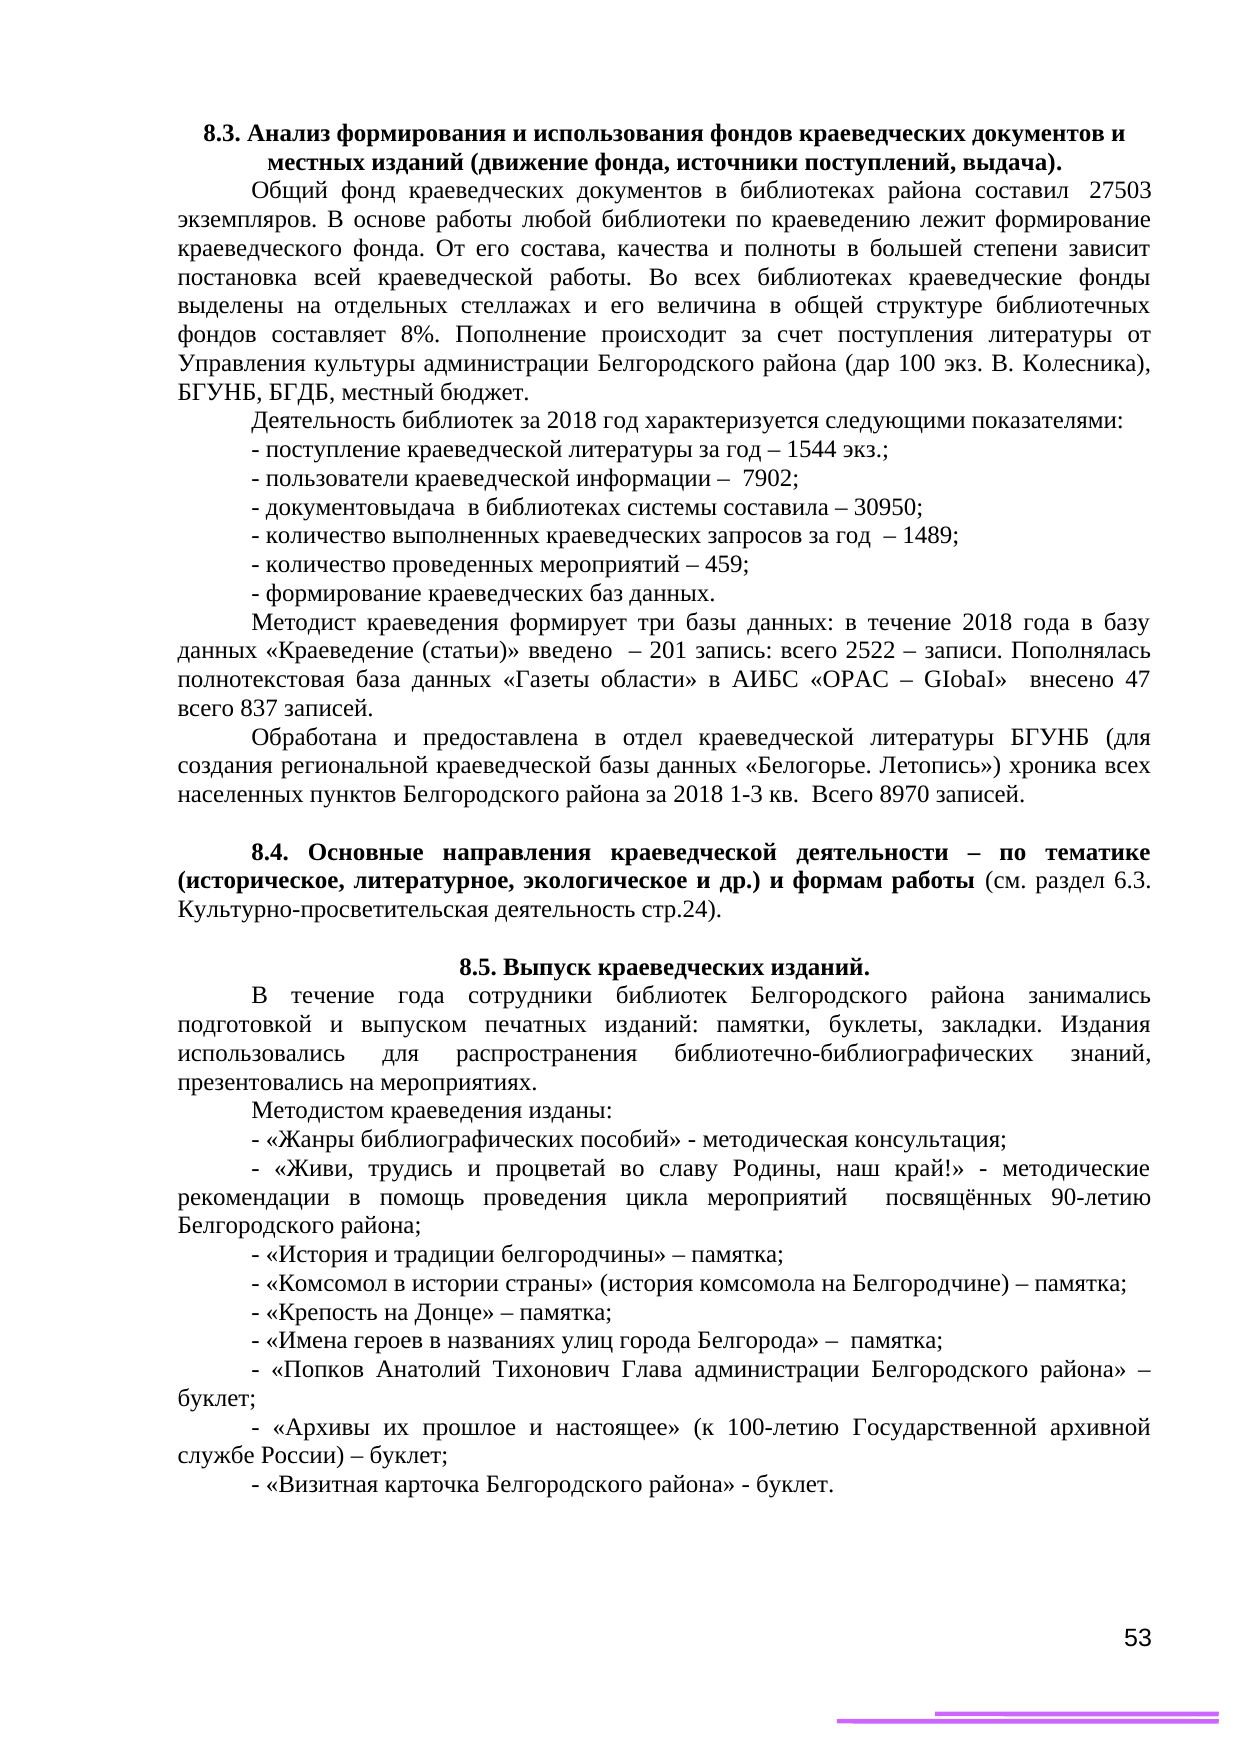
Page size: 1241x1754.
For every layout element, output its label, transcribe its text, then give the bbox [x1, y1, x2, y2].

text - «Архивы их прошлое и настоящее» (к 100-летию Государственной архивной службе России) – буклет; [177, 1412, 1152, 1469]
text Общий фонд краеведческих документов в библиотеках района составил 27503 экземпляров. В основе работы любой библиотеки по краеведению лежит формирование краеведческого фонда. От его состава, качества и полноты в большей степени зависит постановка всей краеведческой работы. Во всех библиотеках краеведческие фонды выделены на отдельных стеллажах и его величина в общей структуре библиотечных фондов составляет 8%. Пополнение происходит за счет поступления литературы от Управления культуры администрации Белгородского района (дар 100 экз. В. Колесника), БГУНБ, БГДБ, местный бюджет. [177, 176, 1152, 406]
text 8.4. Основные направления краеведческой деятельности – по тематике (историческое, литературное, экологическое и др.) и формам работы (см. раздел 6.3. Культурно-просветительская деятельность стр.24). [177, 837, 1152, 923]
text Методист краеведения формирует три базы данных: в течение 2018 года в базу данных «Краеведение (статьи)» введено – 201 запись: всего 2522 – записи. Пополнялась полнотекстовая база данных «Газеты области» в АИБС «ОРАС – GIobaI» внесено 47 всего 837 записей. [177, 607, 1152, 722]
text - количество проведенных мероприятий – 459; [177, 549, 1152, 578]
text - формирование краеведческих баз данных. [177, 578, 1152, 607]
text В течение года сотрудники библиотек Белгородского района занимались подготовкой и выпуском печатных изданий: памятки, буклеты, закладки. Издания использовались для распространения библиотечно-библиографических знаний, презентовались на мероприятиях. [177, 981, 1152, 1096]
text - «Жанры библиографических пособий» - методическая консультация; [177, 1124, 1152, 1153]
text Обработана и предоставлена в отдел краеведческой литературы БГУНБ (для создания региональной краеведческой базы данных «Белогорье. Летопись») хроника всех населенных пунктов Белгородского района за 2018 1-3 кв. Всего 8970 записей. [177, 722, 1152, 808]
text - количество выполненных краеведческих запросов за год – 1489; [177, 521, 1152, 549]
text - «Визитная карточка Белгородского района» - буклет. [177, 1469, 1152, 1498]
subtitle 8.5. Выпуск краеведческих изданий. [177, 952, 1152, 981]
text - «Крепость на Донце» – памятка; [177, 1297, 1152, 1326]
text - «Попков Анатолий Тихонович Глава администрации Белгородского района» – буклет; [177, 1354, 1152, 1412]
text - пользователи краеведческой информации – 7902; [177, 463, 1152, 492]
text - «Комсомол в истории страны» (история комсомола на Белгородчине) – памятка; [177, 1268, 1152, 1297]
text - поступление краеведческой литературы за год – 1544 экз.; [177, 434, 1152, 463]
text - «Имена героев в названиях улиц города Белгорода» – памятка; [177, 1326, 1152, 1354]
subtitle 8.3. Анализ формирования и использования фондов краеведческих документов и местных изданий (движение фонда, источники поступлений, выдача). [177, 118, 1152, 176]
text Методистом краеведения изданы: [177, 1096, 1152, 1124]
text - «История и традиции белгородчины» – памятка; [177, 1239, 1152, 1268]
text - документовыдача в библиотеках системы составила – 30950; [177, 492, 1152, 521]
text - «Живи, трудись и процветай во славу Родины, наш край!» - методические рекомендации в помощь проведения цикла мероприятий посвящённых 90-летию Белгородского района; [177, 1153, 1152, 1239]
text Деятельность библиотек за 2018 год характеризуется следующими показателями: [177, 406, 1152, 434]
